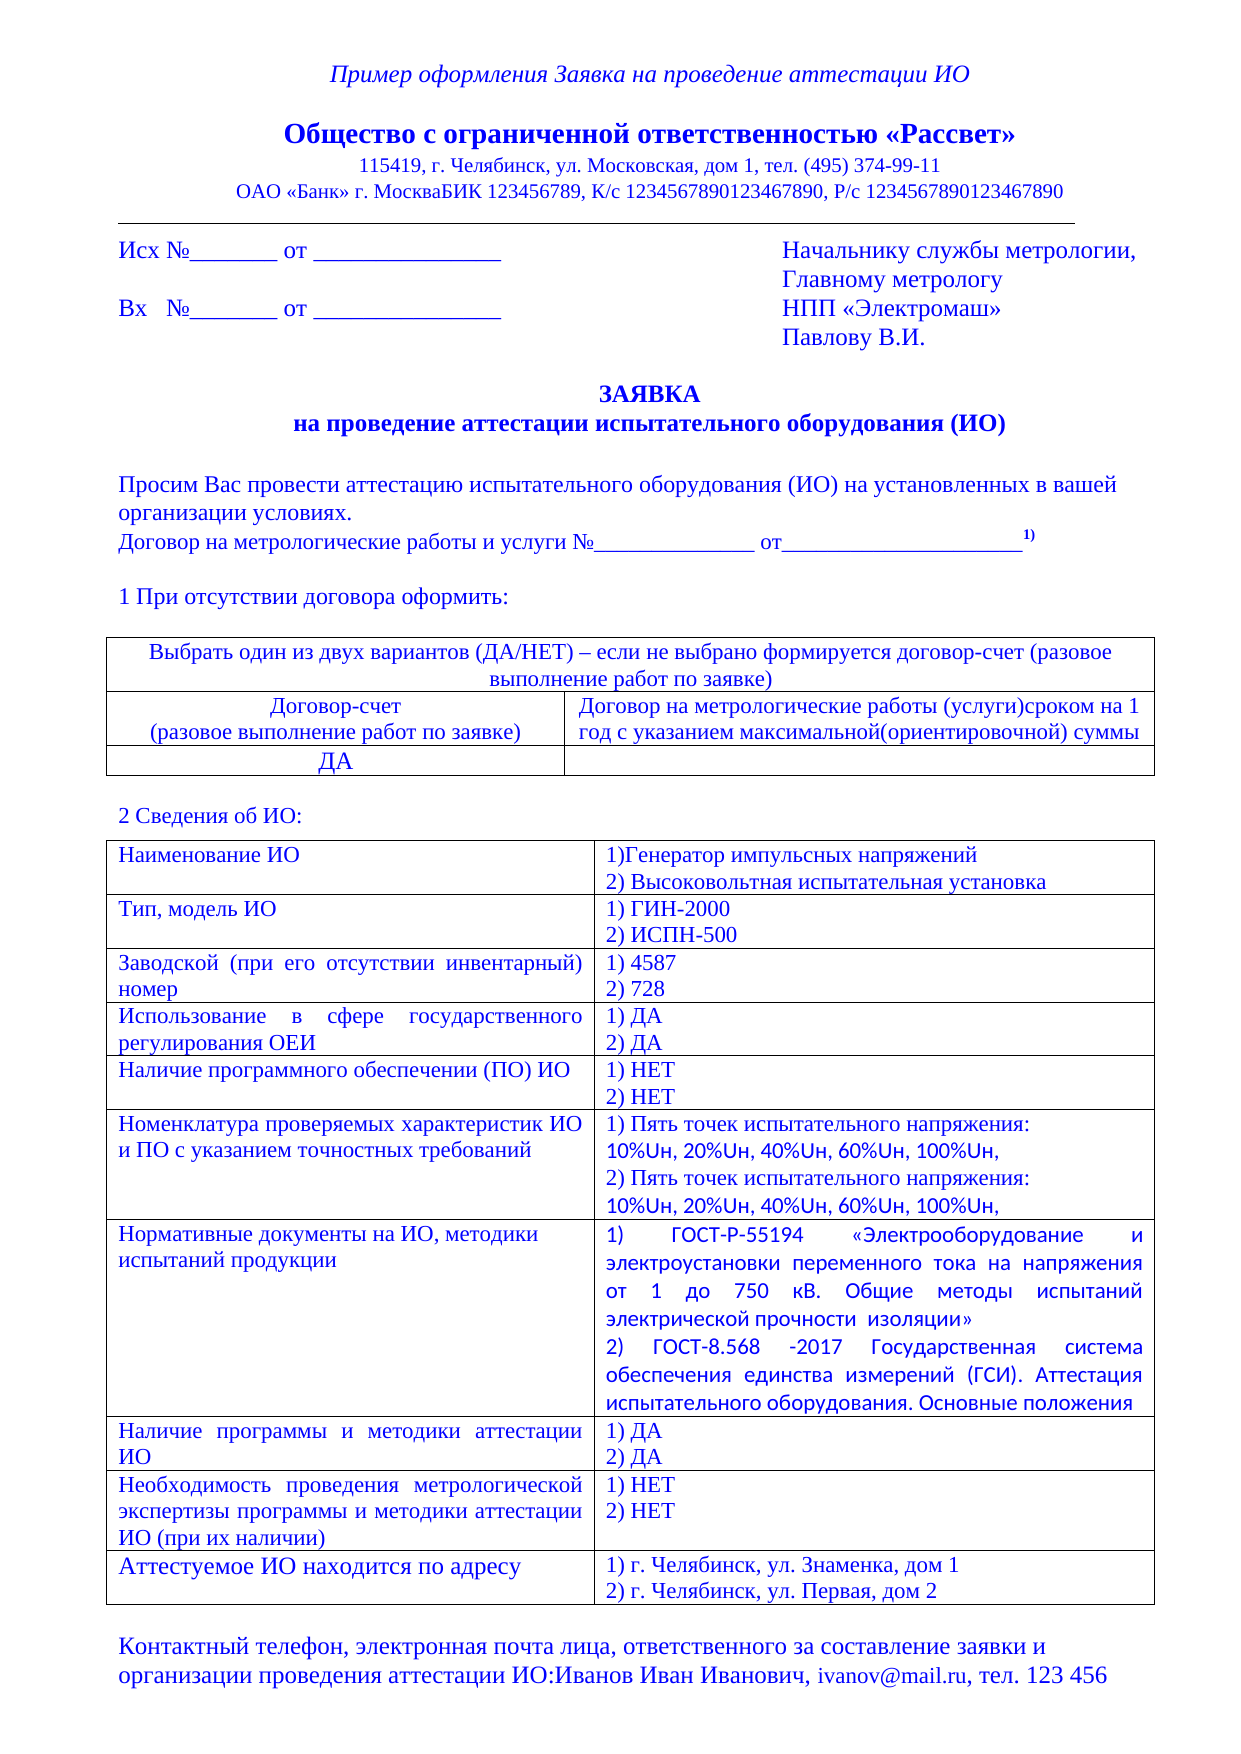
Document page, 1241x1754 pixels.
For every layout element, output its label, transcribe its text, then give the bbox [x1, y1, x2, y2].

text Просим Вас провести аттестацию испытательного оборудования (ИО) на установленных в вашей организации условиях. [118, 471, 1181, 526]
text ЗАЯВКА [118, 379, 1181, 408]
table_cell 1) ГОСТ-Р-55194 «Электрооборудование и электроустановки переменного тока на напряжения от 1 до 750 кВ. Общие методы испытаний электрической прочности изоляции» 2) ГОСТ-8.568 -2017 Государственная система обеспечения единства измерений (ГСИ). Аттестация испытательного оборудования. Основные положения [961, 1220, 1154, 1416]
table_cell Номенклатура проверяемых характеристик ИО и ПО с указанием точностных требований [107, 1110, 594, 1219]
text ОАО «Банк» г. МоскваБИК 123456789, К/с 1234567890123467890, Р/с 1234567890123467890 [118, 179, 1181, 203]
table_cell 1) ДА 2) ДА [595, 1003, 1154, 1055]
table_cell ДА [107, 746, 564, 774]
table_cell 1) НЕТ 2) НЕТ [595, 1056, 1154, 1109]
table_header Выбрать один из двух вариантов (ДА/НЕТ) – если не выбрано формируется договор-счет (разовое выполнение работ по заявке) [107, 638, 1154, 691]
table_cell [565, 746, 1154, 774]
table_header Наименование ИО [107, 841, 594, 894]
text Пример оформления Заявка на проведение аттестации ИО [118, 59, 1181, 88]
table_cell Аттестуемое ИО находится по адресу [107, 1551, 594, 1604]
table_cell 1) ГИН-2000 2) ИСПН-500 [595, 895, 1154, 948]
table_cell Договор на метрологические работы (услуги)сроком на 1 год с указанием максимальной(ориентировочной) суммы [565, 692, 1154, 745]
table_cell Заводской (при его отсутствии инвентарный) номер [107, 949, 594, 1002]
text Главному метрологу [708, 264, 1181, 293]
text Общество с ограниченной ответственностью «Рассвет» [118, 117, 1181, 150]
table_cell Тип, модель ИО [107, 895, 594, 948]
table_cell Нормативные документы на ИО, методики испытаний продукции [107, 1220, 594, 1416]
text 2 Сведения об ИО: [118, 802, 1181, 828]
table_cell 1) 4587 2) 728 [595, 949, 1154, 1002]
table_cell Необходимость проведения метрологической экспертизы программы и методики аттестации ИО (при их наличии) [107, 1471, 594, 1550]
text 115419, г. Челябинск, ул. Московская, дом 1, тел. (495) 374-99-11 [118, 153, 1181, 177]
table_header 1)Генератор импульсных напряжений 2) Высоковольтная испытательная установка [595, 841, 1154, 894]
table_cell 1) Пять точек испытательного напряжения: 10%Uн, 20%Uн, 40%Uн, 60%Uн, 100%Uн, 2) Пять точек испытательного напряжения: 10%Uн, 20%Uн, 40%Uн, 60%Uн, 100%Uн, [595, 1110, 1154, 1219]
table_cell 1) ДА 2) ДА [595, 1417, 1154, 1470]
text 1 При отсутствии договора оформить: [118, 582, 1181, 610]
text Павлову В.И. [118, 322, 1181, 351]
table_cell Использование в сфере государственного регулирования ОЕИ [107, 1003, 594, 1055]
table_cell 1) НЕТ 2) НЕТ [595, 1471, 1154, 1550]
table_cell Наличие программы и методики аттестации ИО [107, 1417, 594, 1470]
table_cell 1) ГОСТ-Р-55194 «Электрооборудование и электроустановки переменного тока на напряжения от 1 до 750 кВ. Общие методы испытаний электрической прочности изоляции» 2) ГОСТ-8.568 -2017 Государственная система обеспечения единства измерений (ГСИ). Аттестация испытательного оборудования. Основные положения [595, 1220, 863, 1416]
text Исх №_______ от _______________ Начальнику службы метрологии, [118, 236, 1181, 264]
text Вх №_______ от _______________ НПП «Электромаш» [118, 293, 1181, 322]
text Контактный телефон, электронная почта лица, ответственного за составление заявки и организации проведения аттестации ИО:Иванов Иван Иванович, ivanov@mail.ru, тел. 123 456 [118, 1631, 1181, 1688]
text на проведение аттестации испытательного оборудования (ИО) [118, 408, 1181, 437]
table_cell Договор-счет (разовое выполнение работ по заявке) [107, 692, 564, 745]
table_cell 1) г. Челябинск, ул. Знаменка, дом 1 2) г. Челябинск, ул. Первая, дом 2 [595, 1551, 1154, 1604]
text Договор на метрологические работы и услуги №______________ от_____________________1) [118, 526, 1181, 554]
table_cell Наличие программного обеспечении (ПО) ИО [107, 1056, 594, 1109]
